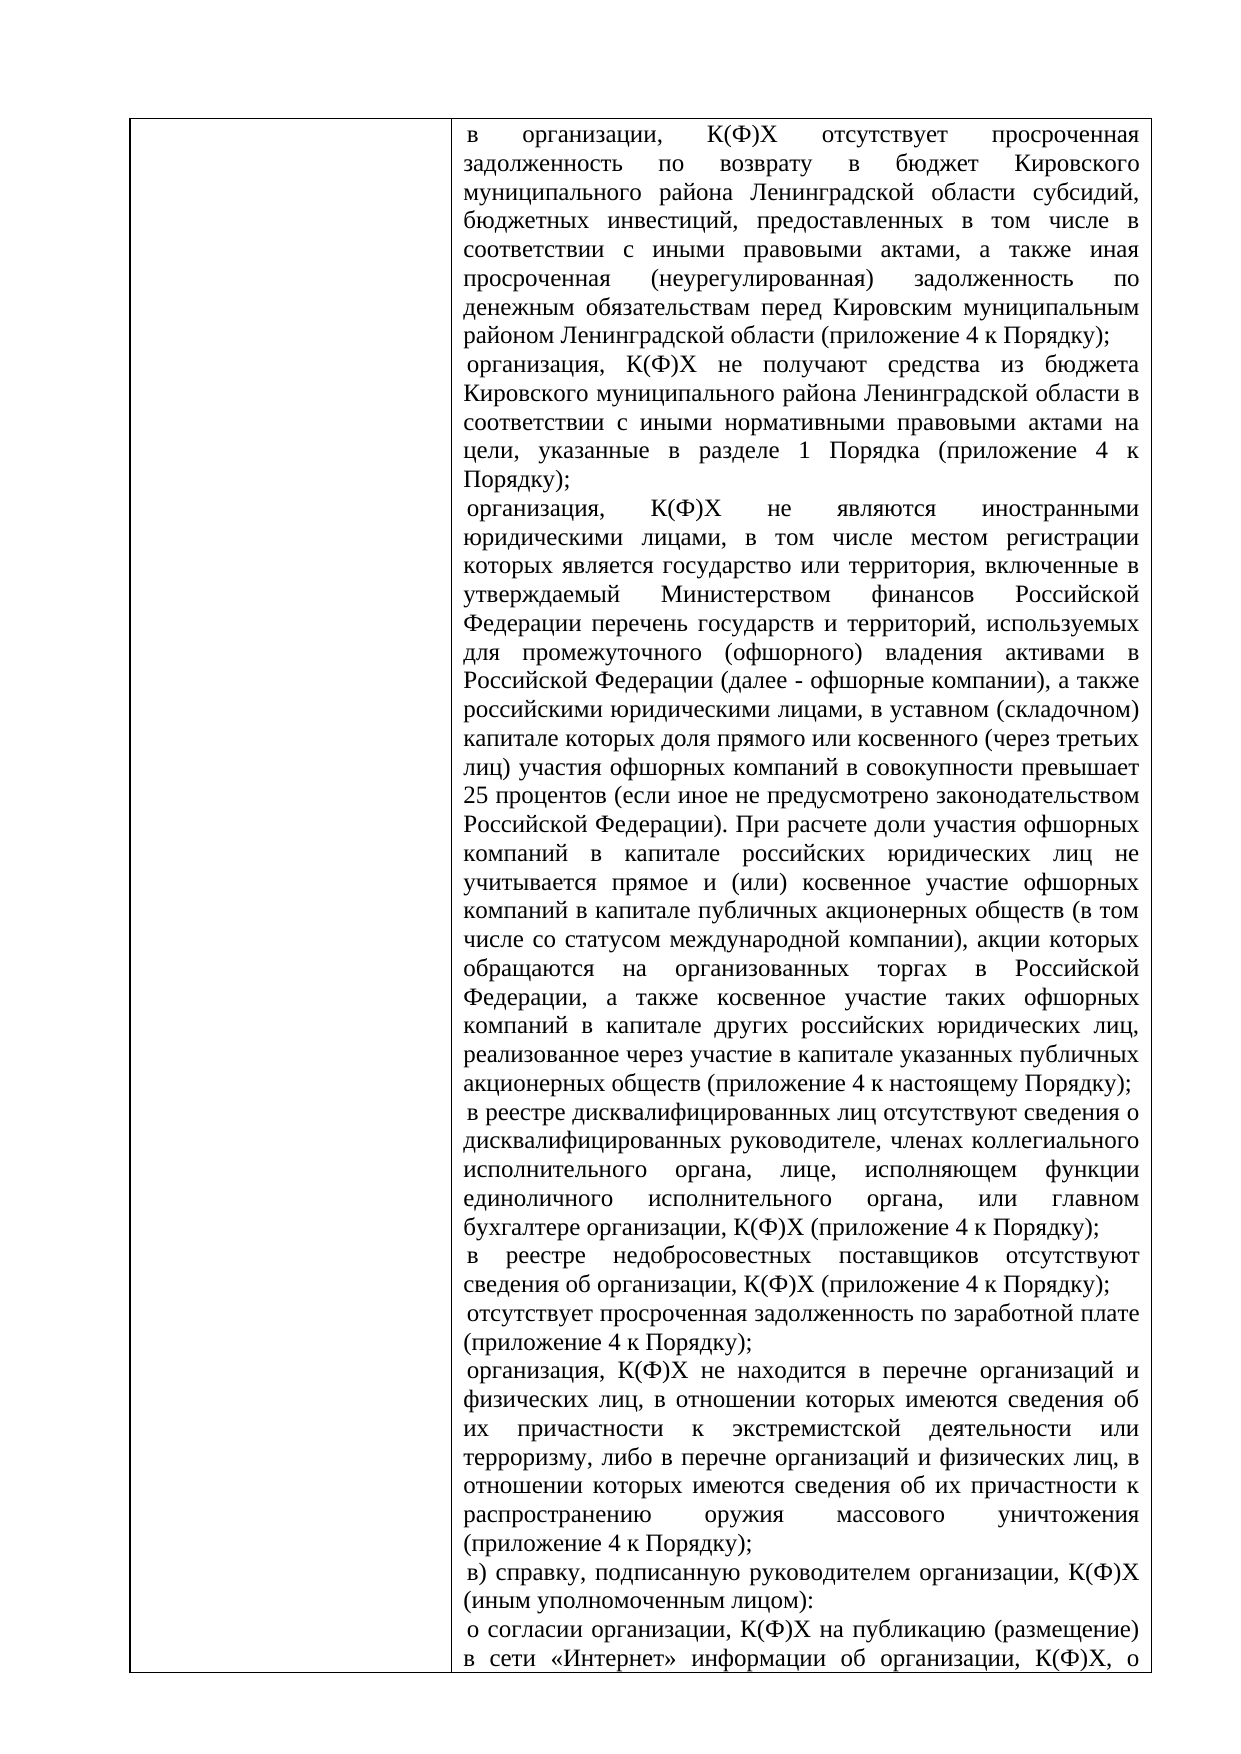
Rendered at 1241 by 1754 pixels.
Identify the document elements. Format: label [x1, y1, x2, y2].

table_cell [131, 119, 451, 1672]
table_cell [452, 119, 1151, 1672]
